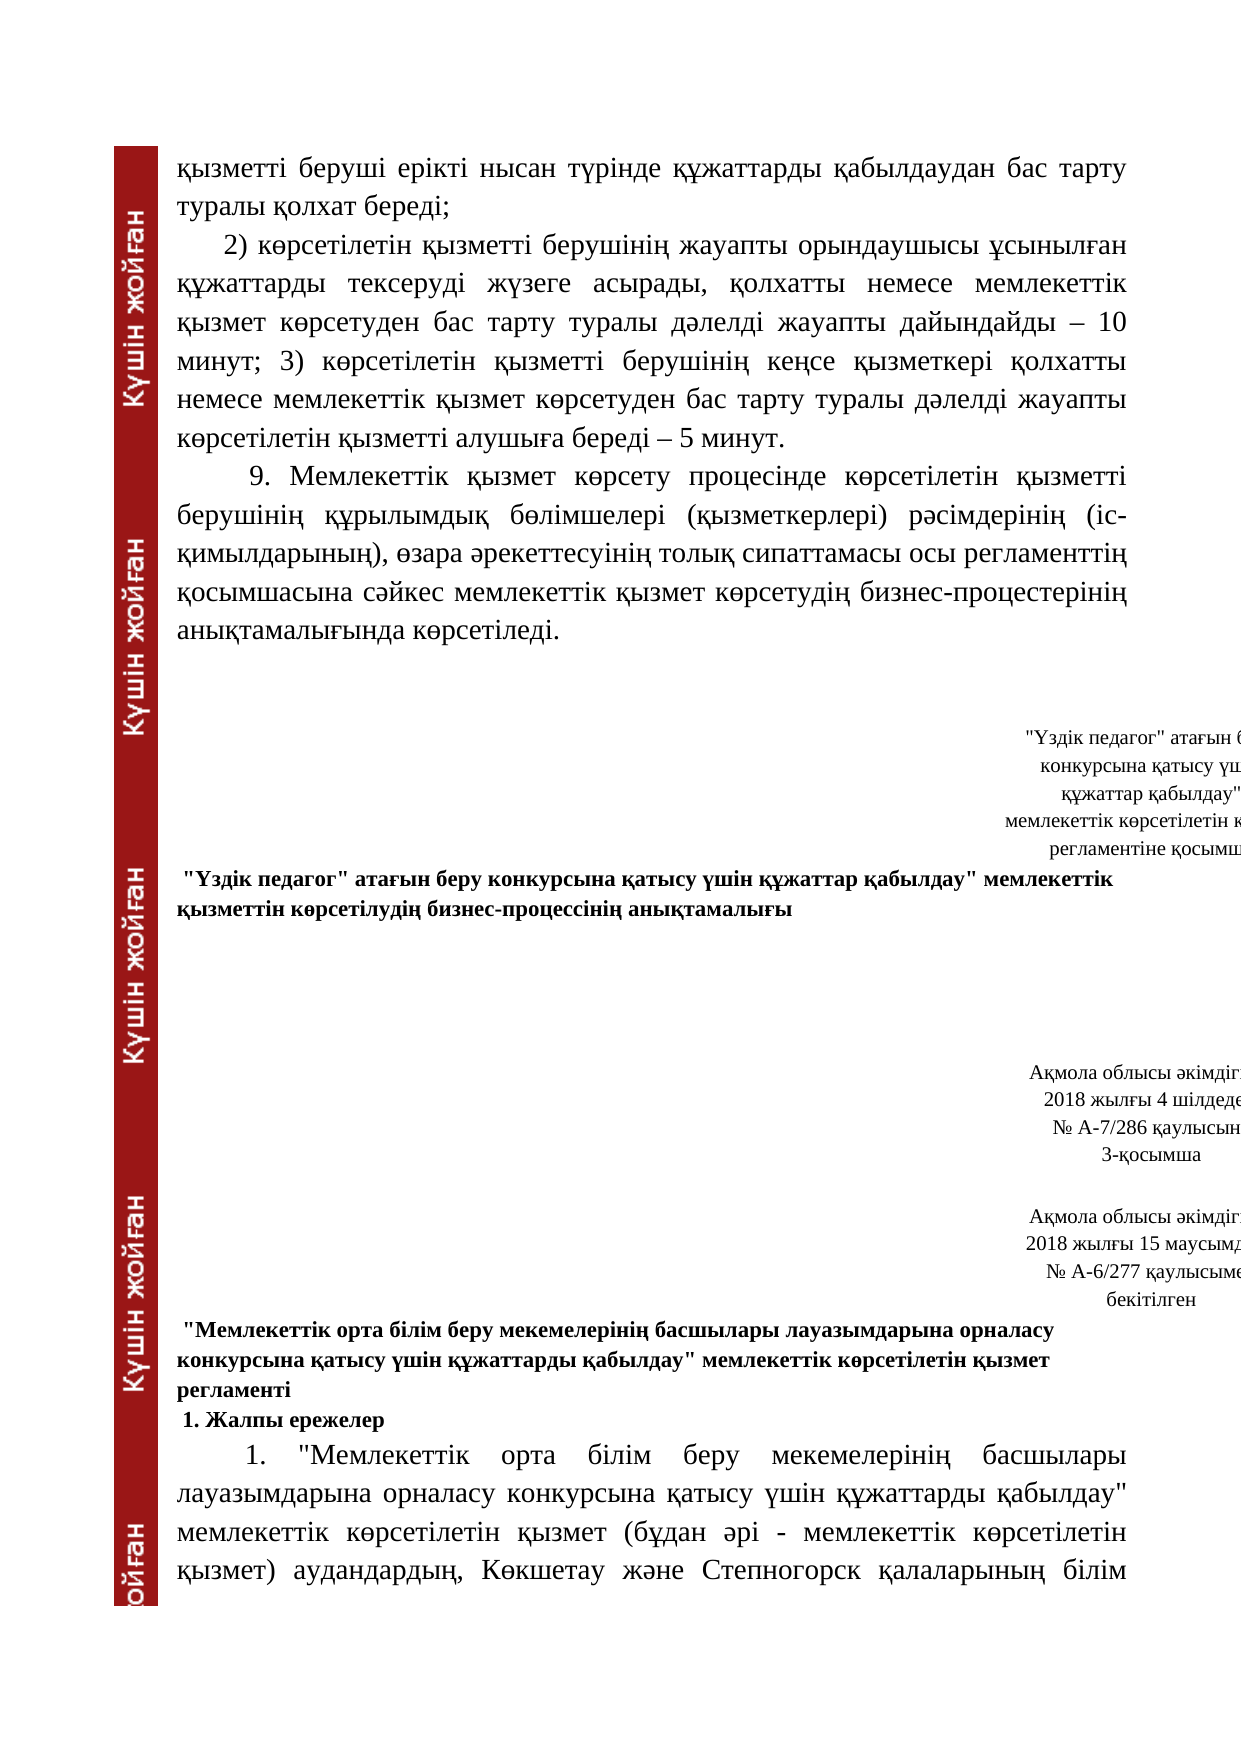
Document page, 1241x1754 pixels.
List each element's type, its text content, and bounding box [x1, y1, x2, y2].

table_header [101, 724, 912, 865]
table_cell Ақмола облысы әкімдігінің 2018 жылғы 15 маусымдағы № А-6/277 қаулысымен бекітілген [912, 1202, 1240, 1316]
picture [114, 453, 158, 458]
text 2) көрсетілетін қызметті берушінің жауапты орындаушысы ұсынылған құжаттарды тексеруді жүзеге асырады, қолхатты немесе мемлекеттік қызмет көрсетуден бас тарту туралы дәлелді жауапты дайындайды – 10 минут; 3) көрсетілетін қызметті берушінің кеңсе қызметкері қолхатты немесе мемлекеттік қызмет көрсетуден бас тарту туралы дәлелді жауапты көрсетілетін қызметті алушыға береді – 5 минут. [112, 227, 1128, 453]
picture [114, 646, 158, 724]
table_cell [101, 1202, 912, 1316]
table_header "Үздік педагог" атағын беру конкурсына қатысу үшін құжаттар қабылдау" мемлекеттік көрсетілетін қызмет регламентіне қосымша [912, 724, 1240, 865]
picture [114, 1403, 158, 1407]
picture [114, 1586, 158, 1606]
text "Мемлекеттік орта білім беру мекемелерінің басшылары лауазымдарына орналасу конкурсына қатысу үшін құжаттарды қабылдау" мемлекеттік көрсетілетін қызмет регламенті [112, 1316, 1128, 1403]
text "Үздік педагог" атағын беру конкурсына қатысу үшін құжаттар қабылдау" мемлекеттік қызметтін көрсетілудің бизнес-процессінің анықтамалығы [112, 865, 1128, 922]
text 9. Мемлекеттік қызмет көрсету процесінде көрсетілетін қызметті берушінің құрылымдық бөлімшелері (қызметкерлері) рәсімдерінің (іс-қимылдарының), өзара әрекеттесуінің толық сипаттамасы осы регламенттің қосымшасына сәйкес мемлекеттік қызмет көрсетудің бизнес-процестерінің анықтамалығында көрсетіледі. [112, 458, 1128, 646]
picture [114, 222, 158, 227]
text 1. Жалпы ережелер [112, 1407, 1128, 1433]
picture [114, 922, 158, 1058]
picture [114, 146, 158, 150]
table_header Ақмола облысы әкімдігінің 2018 жылғы 4 шілдедегі № А-7/286 қаулысына 3-қосымша [912, 1058, 1240, 1202]
table_header [101, 1058, 912, 1202]
picture [114, 1433, 158, 1437]
